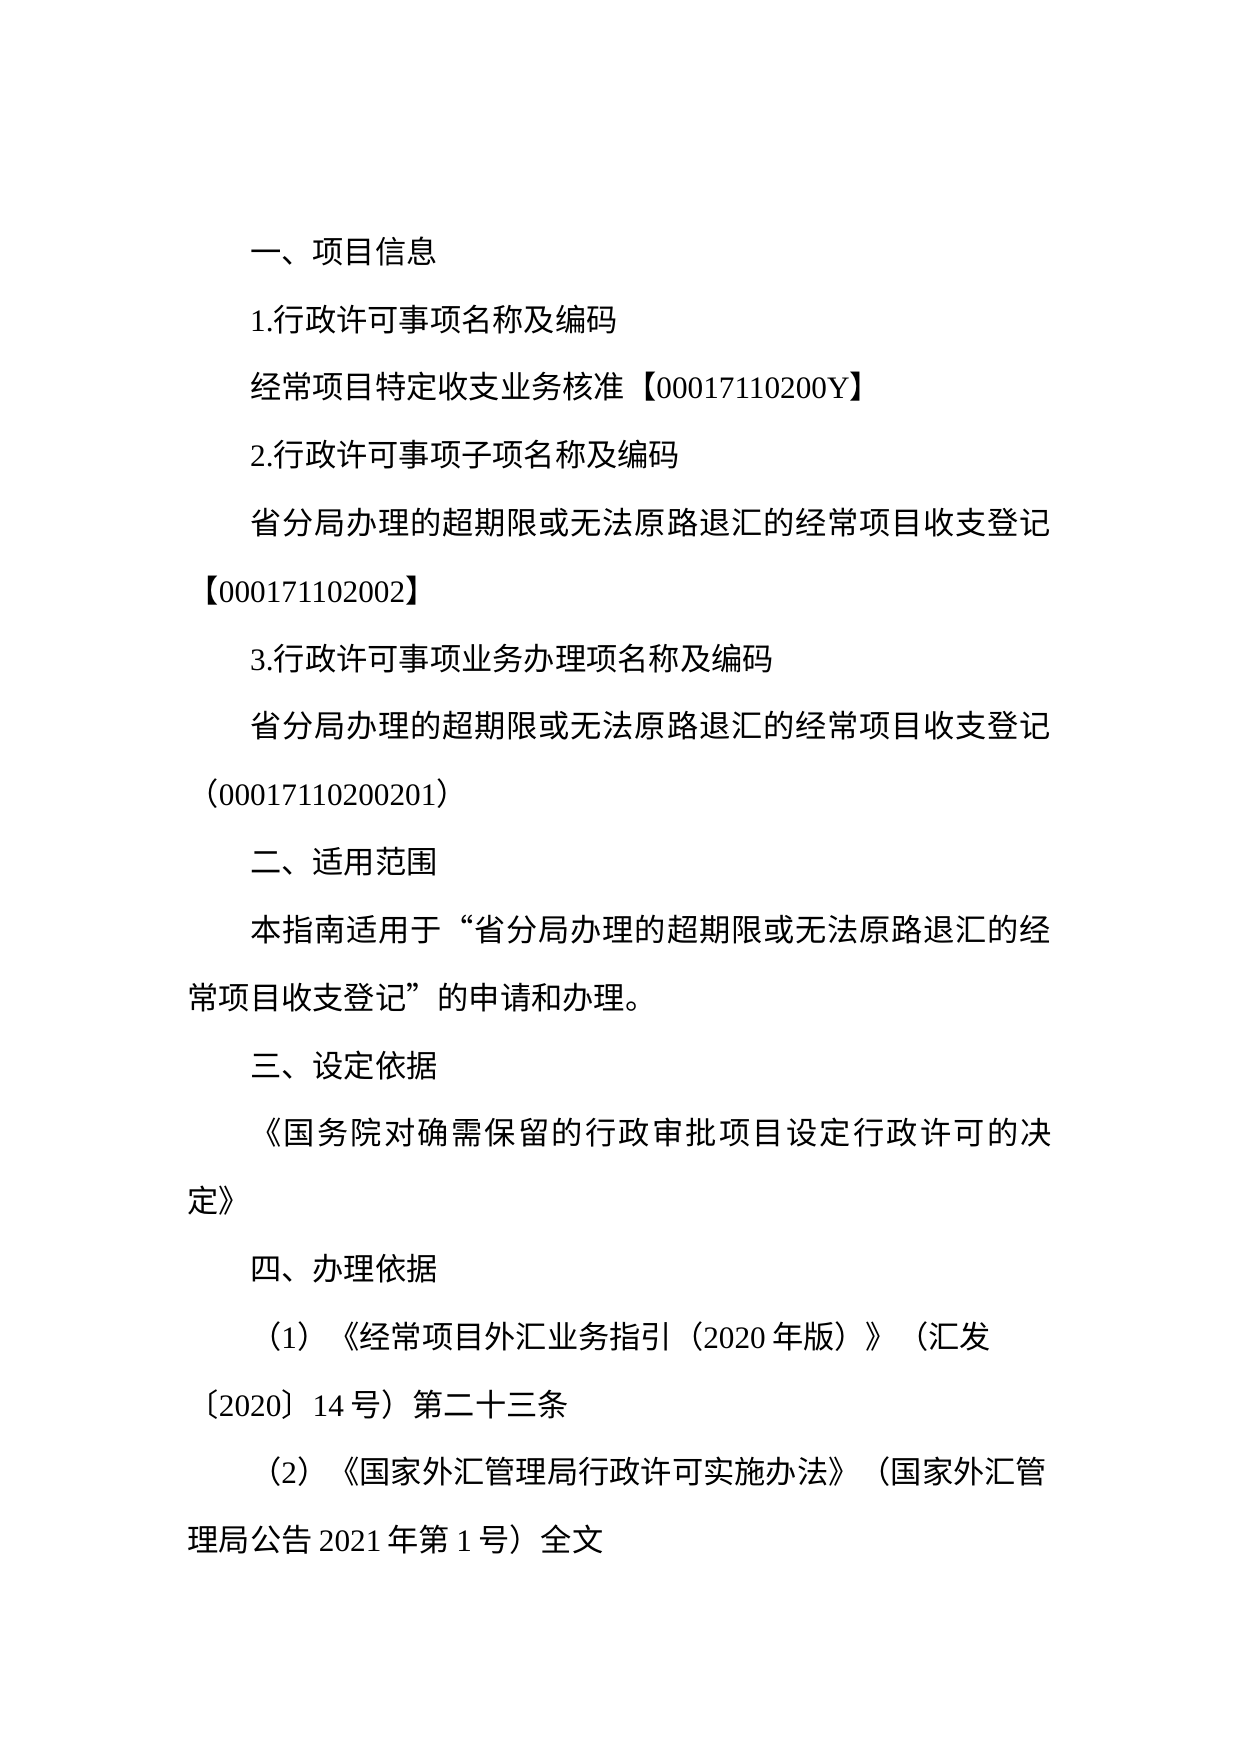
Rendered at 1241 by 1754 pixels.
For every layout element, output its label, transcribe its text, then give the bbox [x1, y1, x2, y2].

text 本指南适用于“省分局办理的超期限或无法原路退汇的经常项目收支登记”的申请和办理。 [187, 905, 1053, 1018]
text 三、设定依据 [187, 1041, 1053, 1086]
text 一、项目信息 [187, 227, 1053, 272]
text 2.行政许可事项子项名称及编码 [187, 430, 1053, 476]
text 经常项目特定收支业务核准【00017110200Y】 [187, 363, 1053, 408]
text （2）《国家外汇管理局行政许可实施办法》（国家外汇管理局公告2021年第1号）全文 [187, 1448, 1053, 1561]
text 《国务院对确需保留的行政审批项目设定行政许可的决定》 [187, 1108, 1053, 1222]
text 省分局办理的超期限或无法原路退汇的经常项目收支登记【000171102002】 [187, 498, 1053, 611]
text 3.行政许可事项业务办理项名称及编码 [187, 634, 1053, 679]
text 四、办理依据 [187, 1244, 1053, 1289]
text 省分局办理的超期限或无法原路退汇的经常项目收支登记（00017110200201） [187, 702, 1053, 815]
text 1.行政许可事项名称及编码 [187, 295, 1053, 340]
text 二、适用范围 [187, 837, 1053, 882]
text （1）《经常项目外汇业务指引（2020年版）》（汇发〔2020〕14号）第二十三条 [187, 1312, 1053, 1425]
